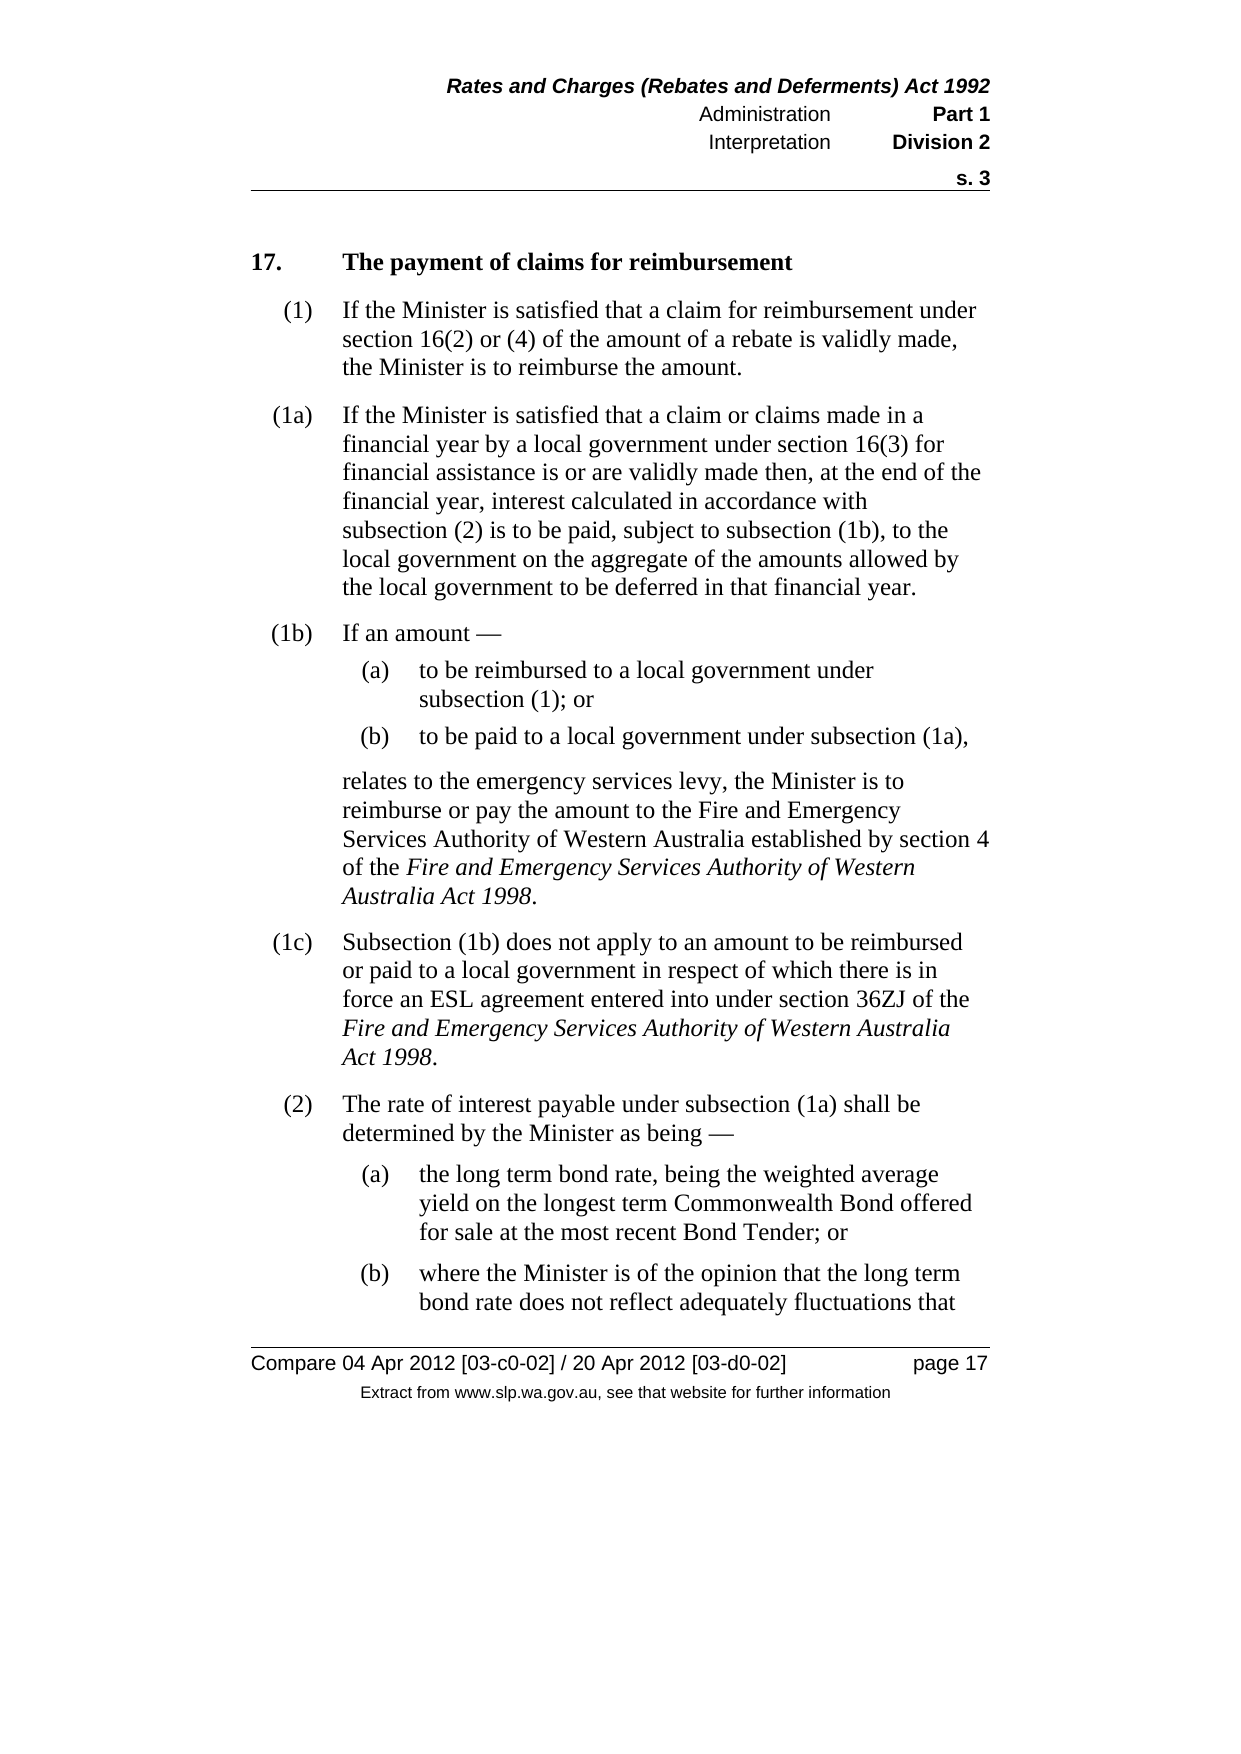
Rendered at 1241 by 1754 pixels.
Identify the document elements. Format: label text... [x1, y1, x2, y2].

text (1) If the Minister is satisfied that a claim for reimbursement under section 16(2) or (4) of the amount of a rebate is validly made, the Minister is to reimburse the amount. [251, 295, 990, 381]
text (2) The rate of interest payable under subsection (1a) shall be determined by the Minister as being — [251, 1089, 990, 1147]
text (a) to be reimbursed to a local government under subsection (1); or [251, 655, 990, 712]
subtitle 17. The payment of claims for reimbursement [251, 247, 990, 276]
text (1b) If an amount — [251, 618, 990, 647]
text (1a) If the Minister is satisfied that a claim or claims made in a financial year by a local government under section 16(3) for financial assistance is or are validly made then, at the end of the financial year, interest calculated in accordance with subsection (2) is to be paid, subject to subsection (1b), to the local government on the aggregate of the amounts allowed by the local government to be deferred in that financial year. [251, 400, 990, 601]
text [251, 1258, 990, 1315]
text (b) to be paid to a local government under subsection (1a), [251, 721, 990, 749]
text (1c) Subsection (1b) does not apply to an amount to be reimbursed or paid to a local government in respect of which there is in force an ESL agreement entered into under section 36ZJ of the Fire and Emergency Services Authority of Act 1998. [251, 927, 990, 1070]
text (a) the long term bond rate, being the weighted average yield on the longest term Commonwealth Bond offered for sale at the most recent Bond Tender; or [251, 1159, 990, 1245]
text relates to the emergency services levy, the Minister is to reimburse or pay the amount to the Fire and Emergency Services Authority of Western Australia established by section 4 of the Fire and Emergency Services Authority of Act 1998. [251, 766, 990, 910]
